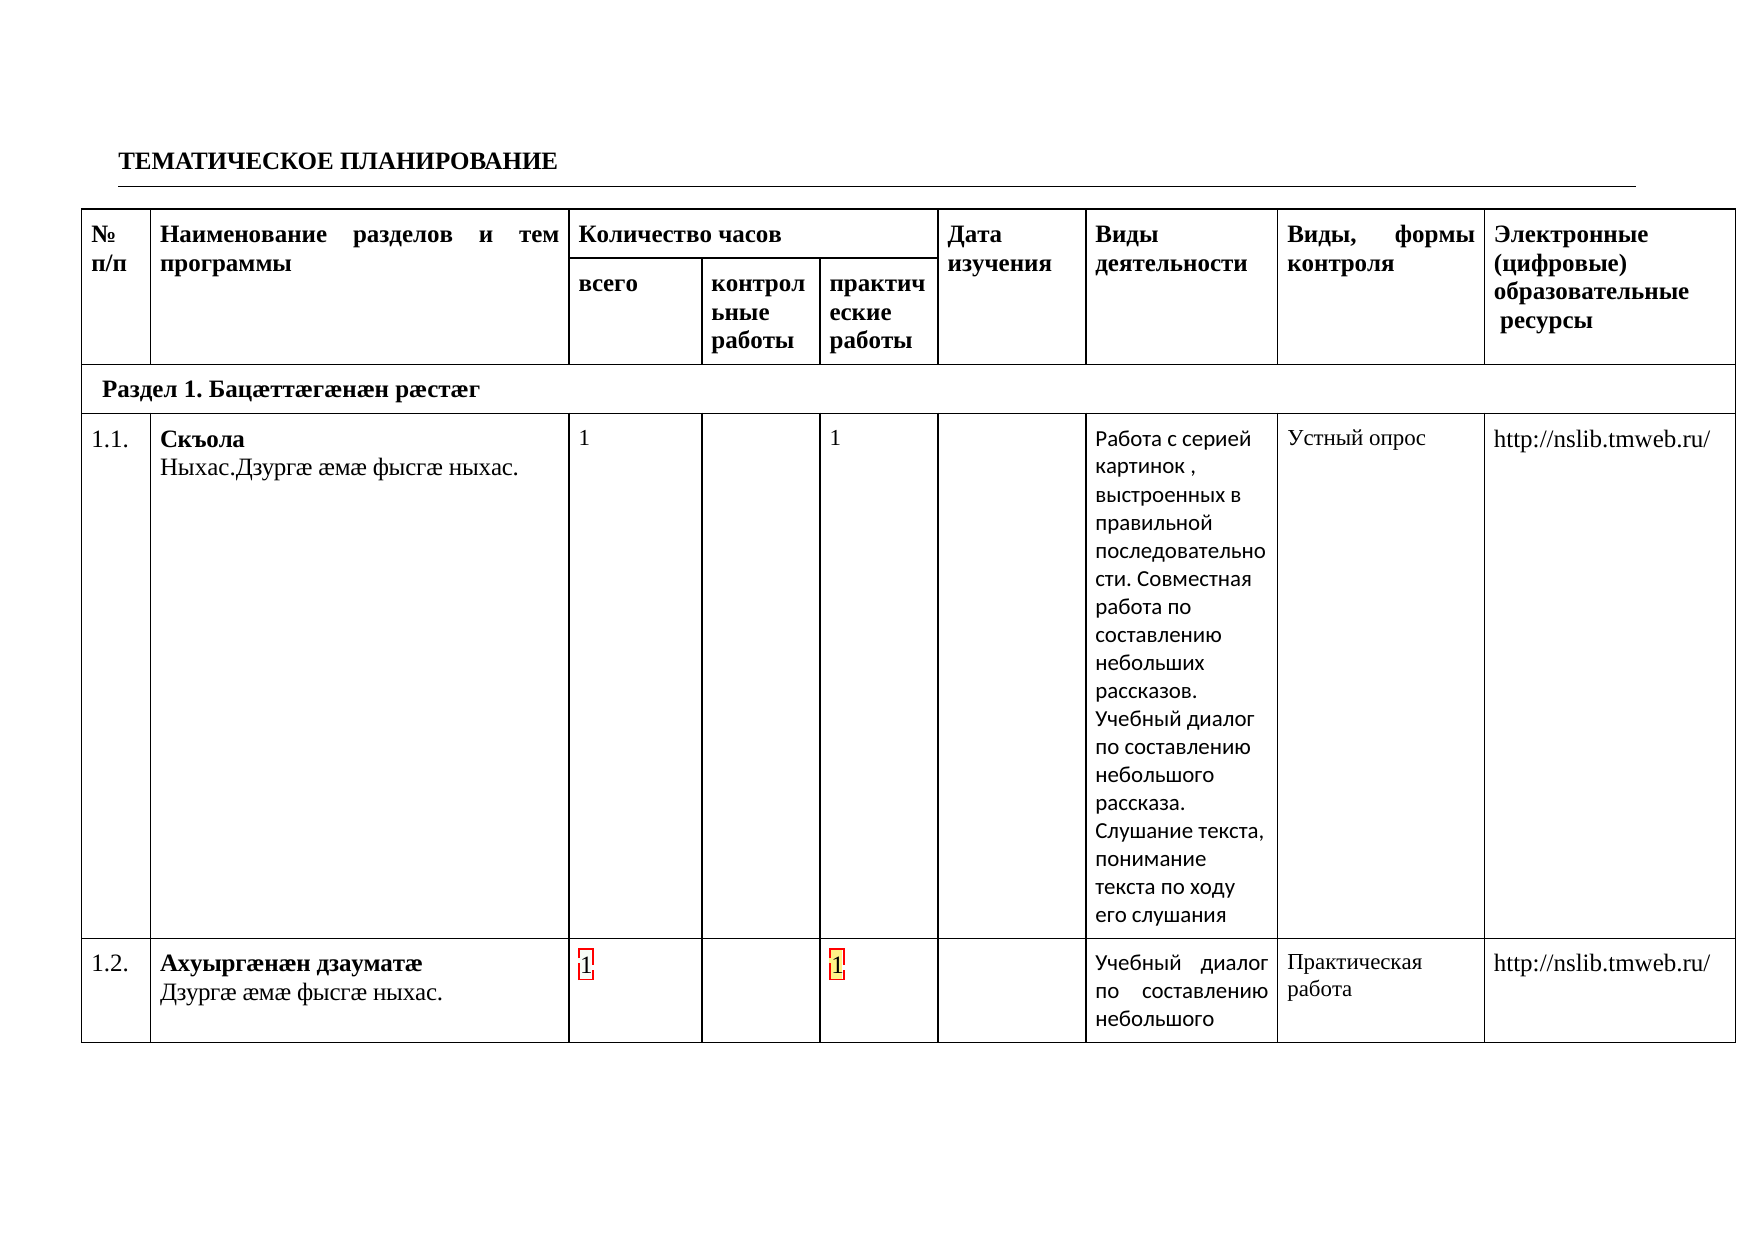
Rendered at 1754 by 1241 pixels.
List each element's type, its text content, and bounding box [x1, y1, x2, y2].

table_cell 1 [570, 414, 701, 937]
table_header Электронные (цифровые) образовательные ресурсы [1485, 210, 1735, 364]
table_cell 1 [570, 939, 701, 1042]
table_cell Работа с серией картинок , выстроенных в правильной последовательности. Совместная работа по составлению небольших рассказов. Учебный диалог по составлению небольшого рассказа. Слушание текста, понимание текста по ходу его слушания [1087, 414, 1277, 937]
table_cell Раздел 1. Бацӕттӕгӕнӕн рӕстӕг [82, 365, 1735, 413]
table_cell практические работы [821, 259, 937, 364]
table_header Дата изучения [939, 210, 1085, 364]
table_cell всего [570, 259, 701, 364]
table_header № п/п [82, 210, 150, 364]
table_cell [939, 939, 1085, 1042]
text ТЕМАТИЧЕСКОЕ ПЛАНИРОВАНИЕ [118, 146, 1636, 186]
table_cell 1 [821, 939, 937, 1042]
table_header Виды деятельности [1087, 210, 1277, 364]
table_cell контрольные работы [703, 259, 819, 364]
table_header Наименование разделов и тем программы [151, 210, 568, 364]
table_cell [1485, 939, 1735, 1042]
table_cell [939, 414, 1085, 937]
table_cell Устный опрос [1278, 414, 1484, 937]
table_cell 1.1. [82, 414, 150, 937]
table_cell 1 [821, 414, 937, 937]
table_header Виды, формы контроля [1278, 210, 1484, 364]
table_cell [703, 414, 819, 937]
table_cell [1087, 939, 1277, 1042]
table_cell Практическая работа [1278, 939, 1484, 1042]
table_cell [151, 939, 568, 1042]
table_cell 1.2. [82, 939, 150, 1042]
table_cell http://nslib.tmweb.ru/ [1485, 414, 1735, 937]
table_header Количество часов [570, 210, 937, 257]
table_cell [703, 939, 819, 1042]
table_cell Скъола Ныхас.Дзургæ æмæ фысгæ ныхас. [151, 414, 568, 937]
